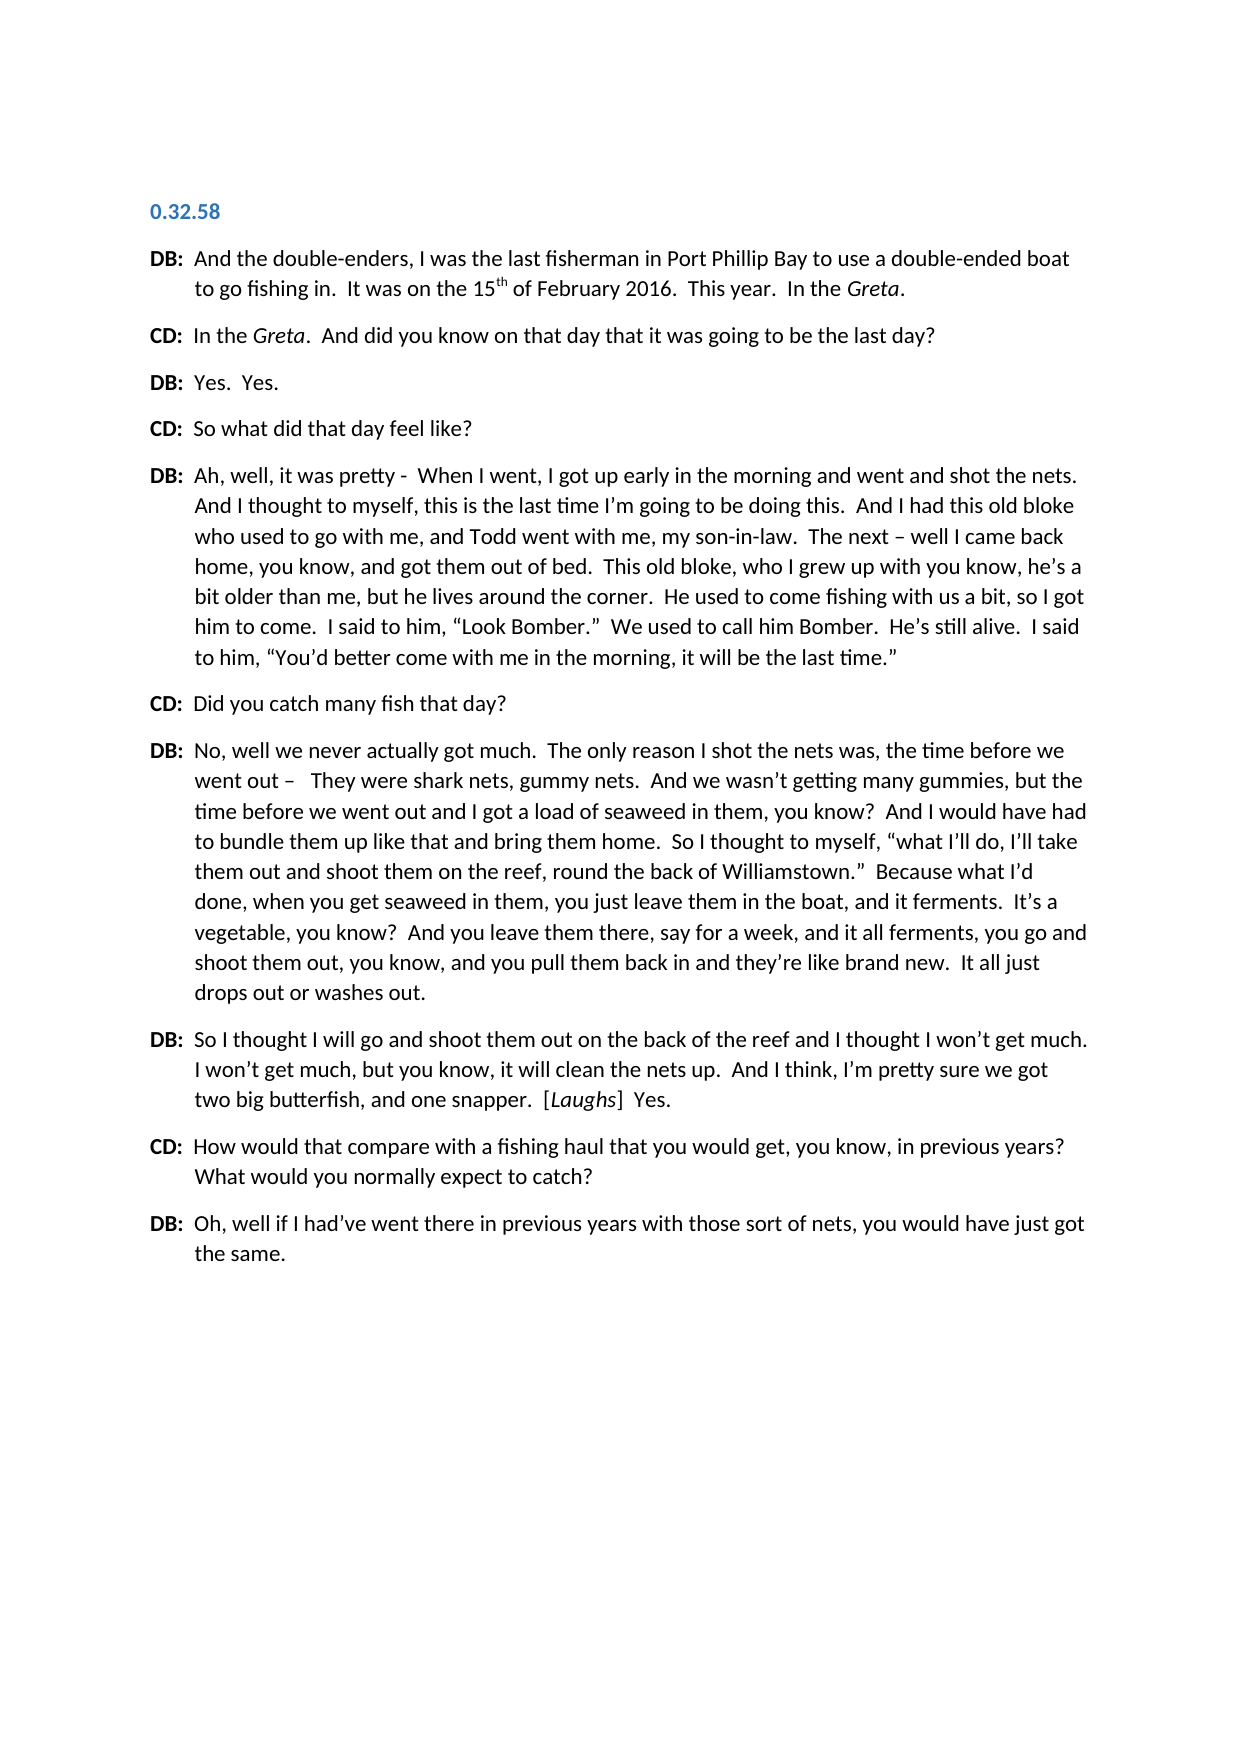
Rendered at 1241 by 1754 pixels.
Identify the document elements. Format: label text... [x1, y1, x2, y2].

text DB: No, well we never actually got much. The only reason I shot the nets was, the time before we went out – They were shark nets, gummy nets. And we wasn’t getting many gummies, but the time before we went out and I got a load of seaweed in them, you know? And I would have had to bundle them up like that and bring them home. So I thought to myself, “what I’ll do, I’ll take them out and shoot them on the reef, round the back of Williamstown.” Because what I’d done, when you get seaweed in them, you just leave them in the boat, and it ferments. It’s a vegetable, you know? And you leave them there, say for a week, and it all ferments, you go and shoot them out, you know, and you pull them back in and they’re like brand new. It all just drops out or washes out. [150, 736, 1090, 1006]
text DB: Yes. Yes. [150, 368, 1090, 396]
text CD: So what did that day feel like? [150, 414, 1090, 443]
text DB: So I thought I will go and shoot them out on the back of the reef and I thought I won’t get much. I won’t get much, but you know, it will clean the nets up. And I think, I’m pretty sure we got two big butterfish, and one snapper. [Laughs] Yes. [150, 1025, 1090, 1113]
text CD: In the Greta. And did you know on that day that it was going to be the last day? [150, 321, 1090, 349]
text DB: Ah, well, it was pretty - When I went, I got up early in the morning and went and shot the nets. And I thought to myself, this is the last time I’m going to be doing this. And I had this old bloke who used to go with me, and Todd went with me, my son-in-law. The next – well I came back home, you know, and got them out of bed. This old bloke, who I grew up with you know, he’s a bit older than me, but he lives around the corner. He used to come fishing with us a bit, so I got him to come. I said to him, “Look Bomber.” We used to call him Bomber. He’s still alive. I said to him, “You’d better come with me in the morning, it will be the last time.” [150, 461, 1090, 671]
text DB: And the double-enders, I was the last fisherman in Port Phillip Bay to use a double-ended boat to go fishing in. It was on the 15th of February 2016. This year. In the Greta. [150, 244, 1090, 302]
text CD: Did you catch many fish that day? [150, 689, 1090, 718]
text 0.32.58 [150, 197, 1090, 225]
text DB: Oh, well if I had’ve went there in previous years with those sort of nets, you would have just got the same. [150, 1209, 1090, 1268]
text CD: How would that compare with a fishing haul that you would get, you know, in previous years? What would you normally expect to catch? [150, 1132, 1090, 1191]
